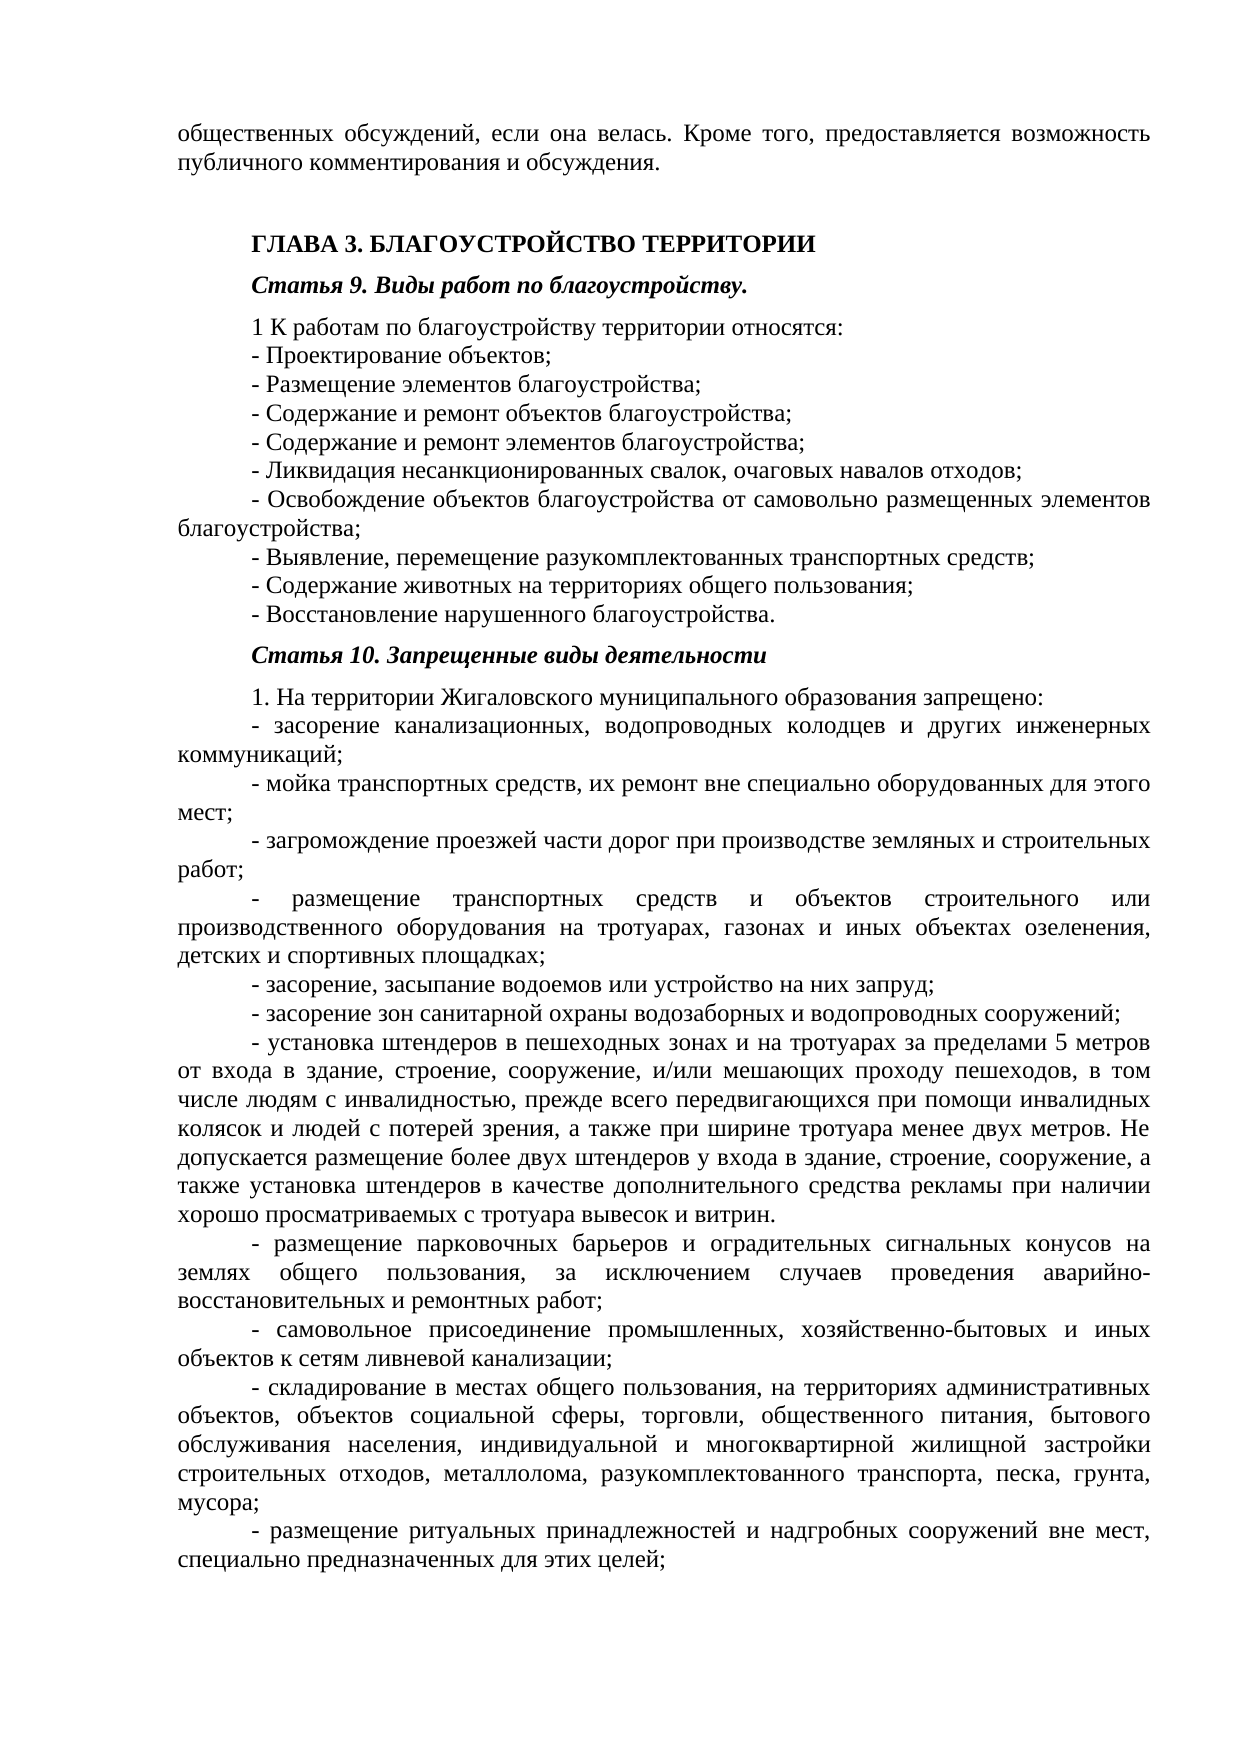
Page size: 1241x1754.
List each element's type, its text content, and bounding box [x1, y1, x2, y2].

text ГЛАВА 3. БЛАГОУСТРОЙСТВО ТЕРРИТОРИИ [177, 229, 1152, 258]
text - Содержание и ремонт элементов благоустройства; [177, 427, 1152, 456]
text - Ликвидация несанкционированных свалок, очаговых навалов отходов; [177, 456, 1152, 484]
text - мойка транспортных средств, их ремонт вне специально оборудованных для этого мест; [177, 768, 1152, 826]
text - Выявление, перемещение разукомплектованных транспортных средств; [177, 542, 1152, 571]
text - Освобождение объектов благоустройства от самовольно размещенных элементов благоустройства; [177, 484, 1152, 542]
text - загромождение проезжей части дорог при производстве земляных и строительных работ; [177, 826, 1152, 883]
text Статья 9. Виды работ по благоустройству. [177, 271, 1152, 299]
text - самовольное присоединение промышленных, хозяйственно-бытовых и иных объектов к сетям ливневой канализации; [177, 1314, 1152, 1372]
text - размещение ритуальных принадлежностей и надгробных сооружений вне мест, специально предназначенных для этих целей; [177, 1516, 1152, 1573]
text - Размещение элементов благоустройства; [177, 369, 1152, 398]
text - складирование в местах общего пользования, на территориях административных объектов, объектов социальной сферы, торговли, общественного питания, бытового обслуживания населения, индивидуальной и многоквартирной жилищной застройки строительных отходов, металлолома, разукомплектованного транспорта, песка, грунта, мусора; [177, 1372, 1152, 1516]
text - установка штендеров в пешеходных зонах и на тротуарах за пределами 5 метров от входа в здание, строение, сооружение, и/или мешающих проходу пешеходов, в том числе людям с инвалидностью, прежде всего передвигающихся при помощи инвалидных колясок и людей с потерей зрения, а также при ширине тротуара менее двух метров. Не допускается размещение более двух штендеров у входа в здание, строение, сооружение, а также установка штендеров в качестве дополнительного средства рекламы при наличии хорошо просматриваемых с тротуара вывесок и витрин. [177, 1027, 1152, 1228]
text - размещение парковочных барьеров и оградительных сигнальных конусов на землях общего пользования, за исключением случаев проведения аварийно-восстановительных и ремонтных работ; [177, 1228, 1152, 1314]
text 1. На территории Жигаловского муниципального образования запрещено: [177, 682, 1152, 711]
text Статья 10. Запрещенные виды деятельности [177, 641, 1152, 669]
text - размещение транспортных средств и объектов строительного или производственного оборудования на тротуарах, газонах и иных объектах озеленения, детских и спортивных площадках; [177, 883, 1152, 969]
text - Содержание животных на территориях общего пользования; [177, 571, 1152, 599]
text - Содержание и ремонт объектов благоустройства; [177, 398, 1152, 427]
text - засорение, засыпание водоемов или устройство на них запруд; [177, 969, 1152, 998]
text - Проектирование объектов; [177, 341, 1152, 369]
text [177, 118, 1152, 176]
text - засорение зон санитарной охраны водозаборных и водопроводных сооружений; [177, 998, 1152, 1027]
text 1 К работам по благоустройству территории относятся: [177, 312, 1152, 341]
text - Восстановление нарушенного благоустройства. [177, 599, 1152, 628]
text - засорение канализационных, водопроводных колодцев и других инженерных коммуникаций; [177, 711, 1152, 768]
